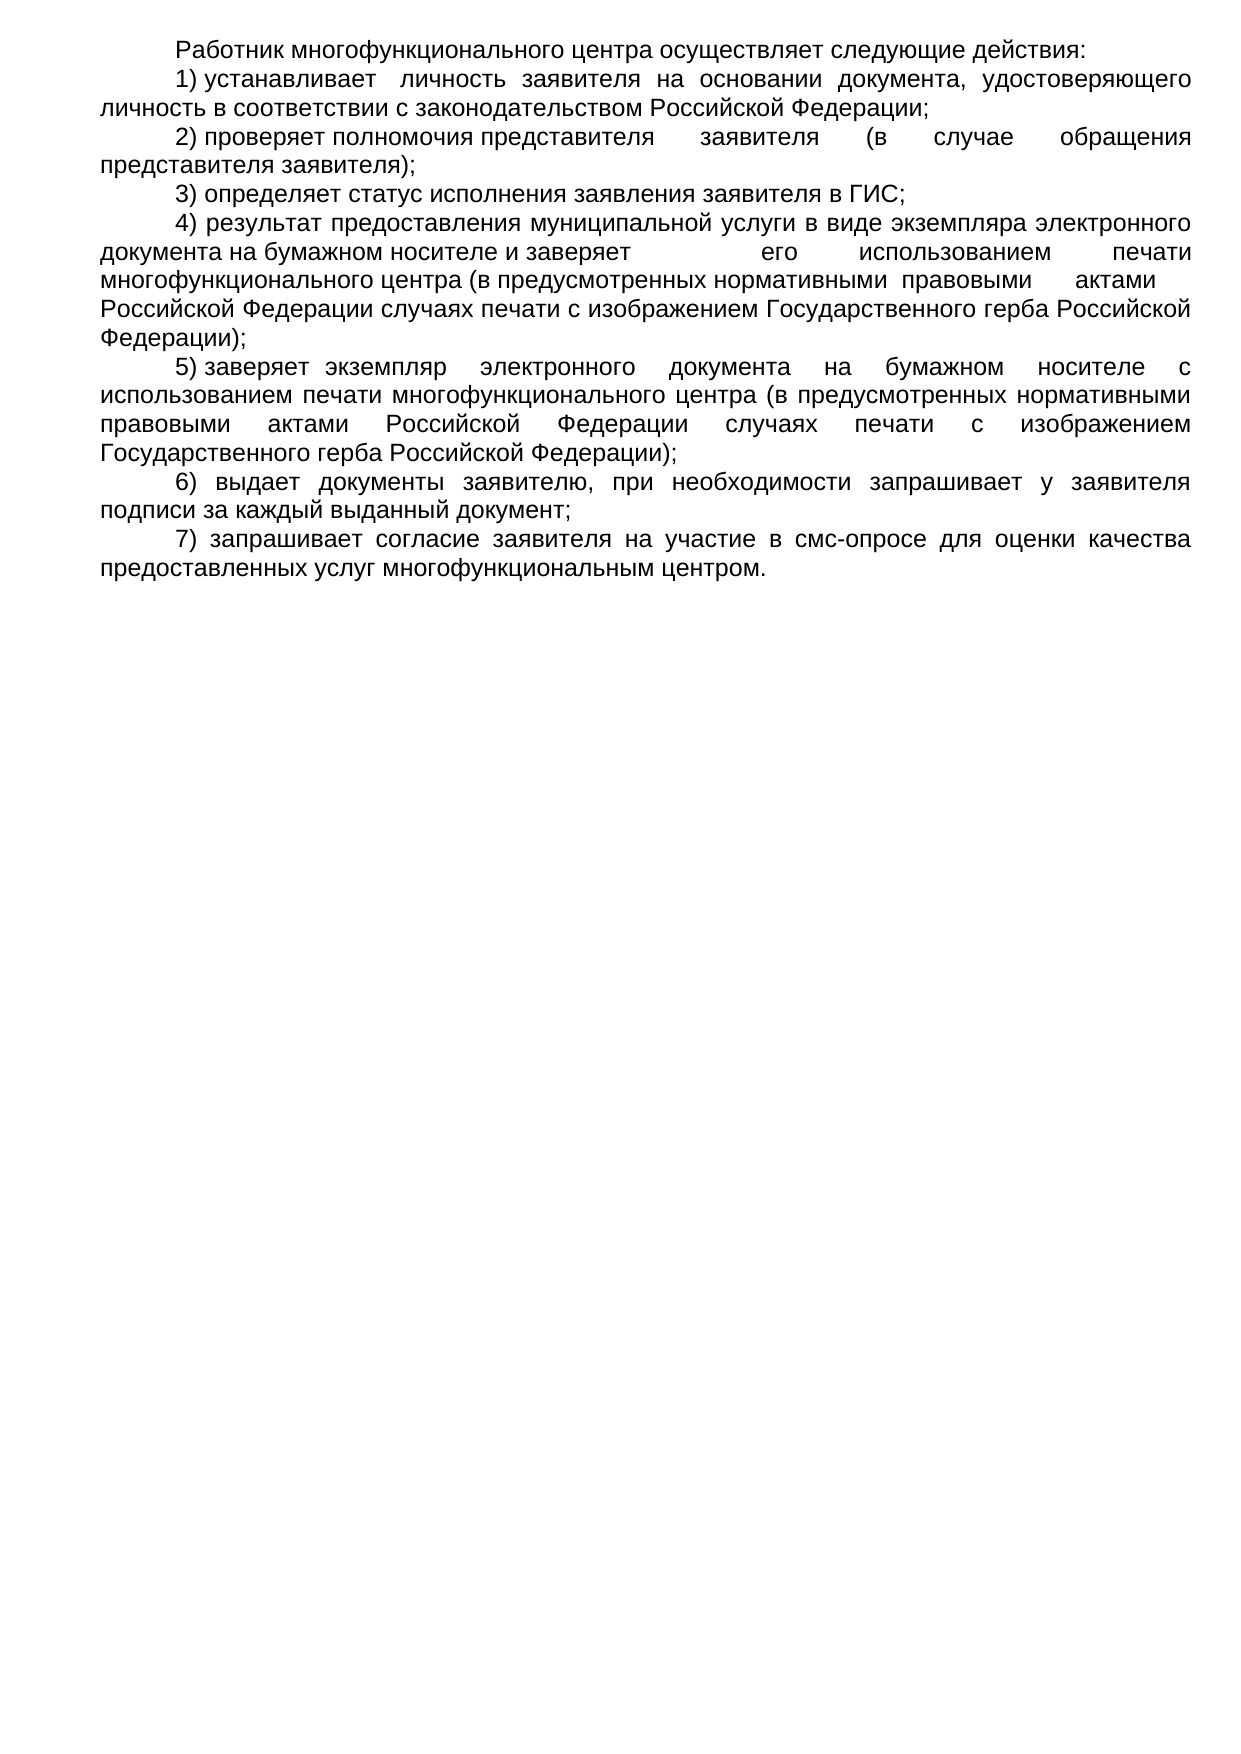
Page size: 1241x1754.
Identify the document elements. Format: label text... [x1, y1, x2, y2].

text 3) определяет статус исполнения заявления заявителя в ГИС; [100, 179, 1192, 208]
text 1) устанавливает личность заявителя на основании документа, удостоверяющего личность в соответствии с законодательством Российской Федерации; [100, 64, 1192, 122]
text 6) выдает документы заявителю, при необходимости запрашивает у заявителя подписи за каждый выданный документ; [100, 467, 1192, 524]
text Работник многофункционального центра осуществляет следующие действия: [100, 35, 1192, 64]
text 7) запрашивает согласие заявителя на участие в смс-опросе для оценки качества предоставленных услуг многофункциональным центром. [100, 524, 1192, 582]
text 4) результат предоставления муниципальной услуги в виде экземпляра электронного документа на бумажном носителе и заверяет его использованием печати многофункционального центра (в предусмотренных нормативными правовыми актами Российской Федерации случаях печати с изображением Государственного герба Российской Федерации); [100, 208, 1192, 352]
text 2) проверяет полномочия представителя заявителя (в случае обращения представителя заявителя); [100, 122, 1192, 179]
text 5) заверяет экземпляр электронного документа на бумажном носителе с использованием печати многофункционального центра (в предусмотренных нормативными правовыми актами Российской Федерации случаях печати с изображением Государственного герба Российской Федерации); [100, 352, 1192, 467]
